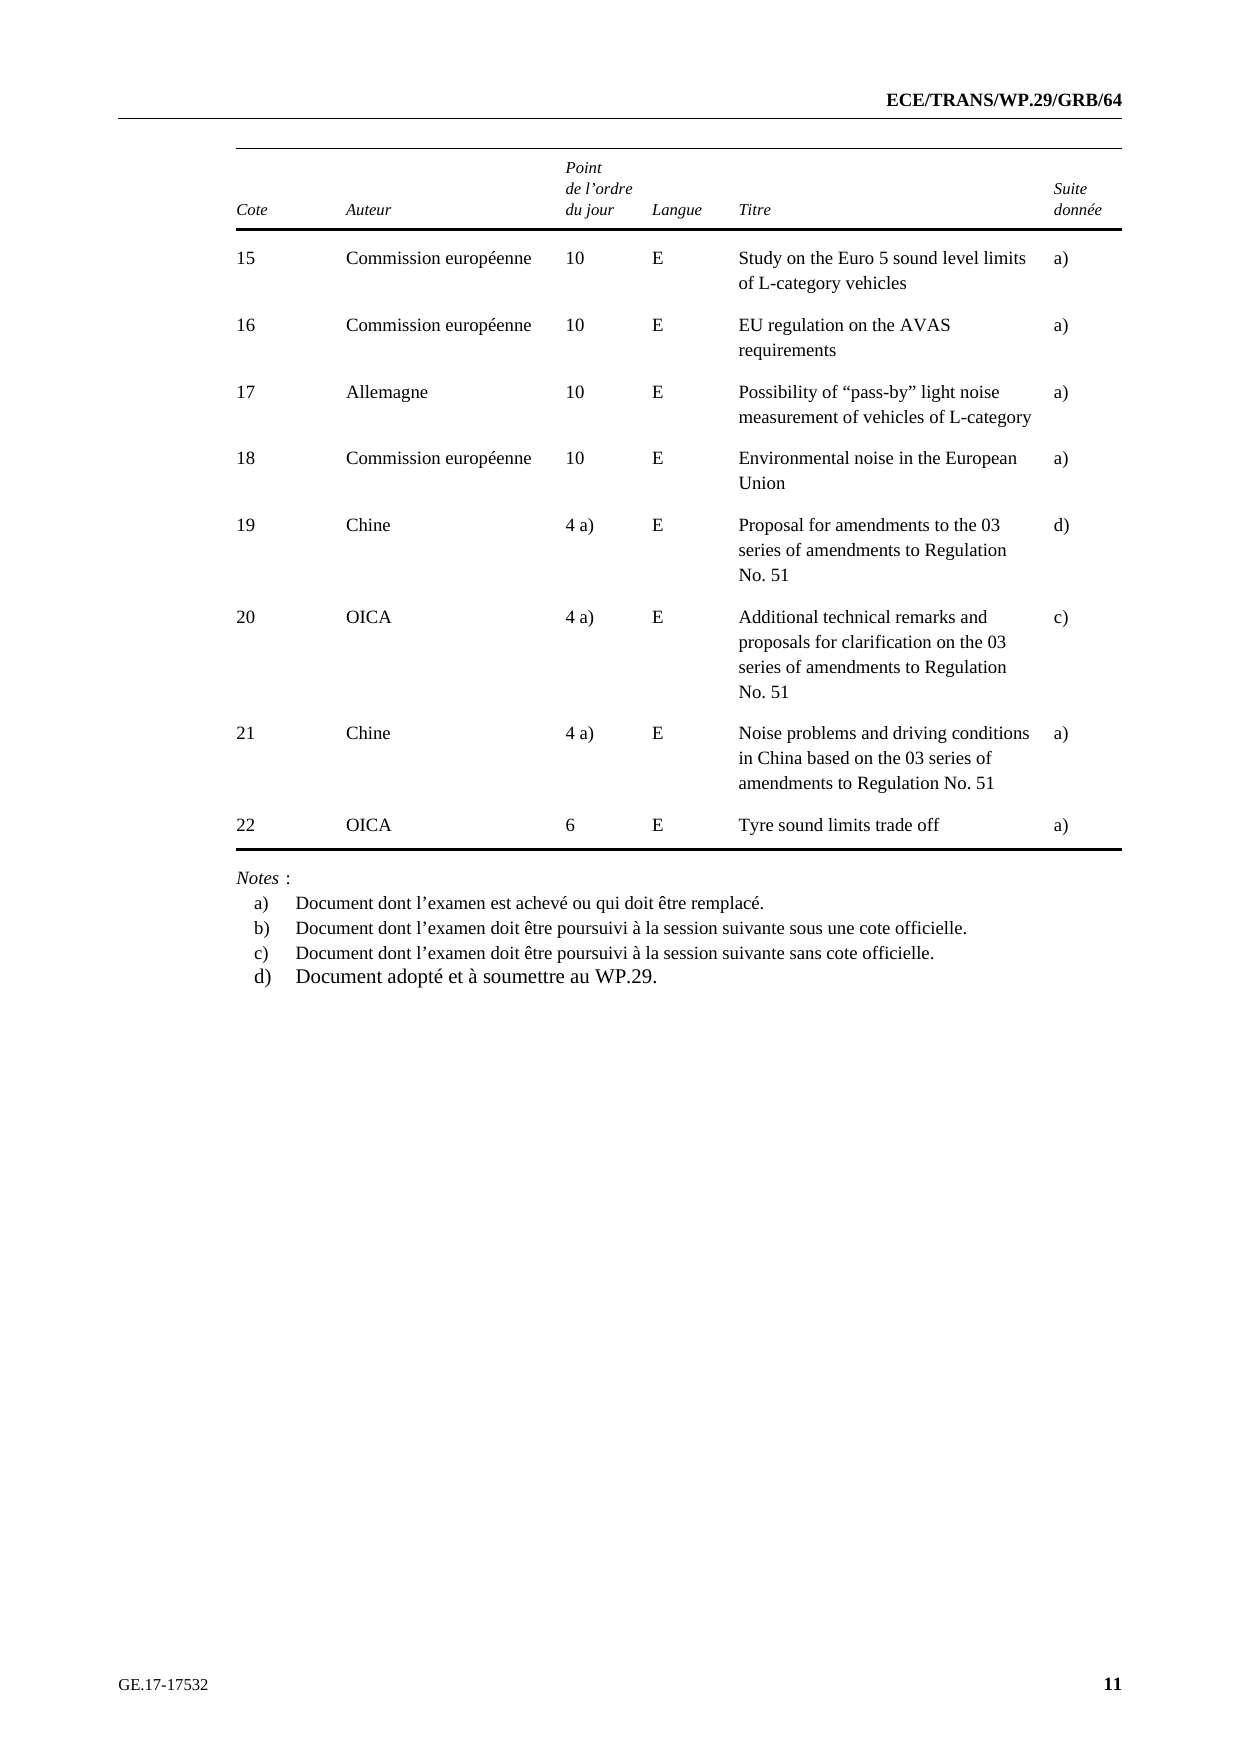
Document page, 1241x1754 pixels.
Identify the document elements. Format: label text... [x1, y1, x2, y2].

table_cell 4 a) [565, 598, 652, 714]
table_header Suite donnée [1054, 149, 1122, 228]
table_cell a) [1054, 240, 1122, 306]
table_cell Additional technical remarks and proposals for clarification on the 03 series of amendments to Regulation No. 51 [738, 598, 1054, 714]
table_cell Allemagne [346, 373, 565, 439]
table_cell 10 [565, 373, 652, 439]
table_header Titre [738, 149, 1054, 228]
table_cell E [652, 506, 738, 598]
table_cell 10 [565, 240, 652, 306]
table_cell 21 [236, 715, 346, 806]
text d) Document adopté et à soumettre au WP.29. [236, 963, 1004, 988]
table_header Cote [236, 149, 346, 228]
text b) Document dont l’examen doit être poursuivi à la session suivante sous une cote officielle. [236, 913, 1004, 938]
table_cell E [652, 306, 738, 373]
table_cell 19 [236, 506, 346, 598]
table_cell 20 [236, 598, 346, 714]
text Notes : [236, 863, 1004, 888]
table_cell Chine [346, 506, 565, 598]
table_cell 18 [236, 440, 346, 506]
table_cell Noise problems and driving conditions in China based on the 03 series of amendments to Regulation No. 51 [738, 715, 1054, 806]
table_cell OICA [346, 598, 565, 714]
table_cell E [652, 806, 738, 848]
table_cell Commission européenne [346, 306, 565, 373]
table_cell a) [1054, 306, 1122, 373]
table_cell 15 [236, 240, 346, 306]
table_cell 4 a) [565, 715, 652, 806]
table_header Auteur [346, 149, 565, 228]
text c) Document dont l’examen doit être poursuivi à la session suivante sans cote officielle. [236, 938, 1004, 963]
table_cell 10 [565, 306, 652, 373]
table_cell Tyre sound limits trade off [738, 806, 1054, 848]
table_cell E [652, 373, 738, 439]
table_cell d) [1054, 506, 1122, 598]
table_cell [652, 231, 738, 239]
table_cell [738, 231, 1054, 239]
table_cell Possibility of “pass-by” light noise measurement of vehicles of L-category [738, 373, 1054, 439]
table_cell [236, 231, 346, 239]
table_cell E [652, 440, 738, 506]
table_cell c) [1054, 598, 1122, 714]
table_cell a) [1054, 806, 1122, 848]
table_cell 22 [236, 806, 346, 848]
table_cell [346, 231, 565, 239]
table_cell 17 [236, 373, 346, 439]
table_cell 10 [565, 440, 652, 506]
table_cell 6 [565, 806, 652, 848]
table_cell [1054, 231, 1122, 239]
text a) Document dont l’examen est achevé ou qui doit être remplacé. [236, 888, 1004, 913]
table_cell Environmental noise in the European Union [738, 440, 1054, 506]
table_cell 16 [236, 306, 346, 373]
table_header Langue [652, 149, 738, 228]
table_cell Commission européenne [346, 240, 565, 306]
table_cell Study on the Euro 5 sound level limits of L-category vehicles [738, 240, 1054, 306]
table_cell EU regulation on the AVAS requirements [738, 306, 1054, 373]
table_cell Commission européenne [346, 440, 565, 506]
table_cell a) [1054, 373, 1122, 439]
table_cell E [652, 598, 738, 714]
table_cell Proposal for amendments to the 03 series of amendments to Regulation No. 51 [738, 506, 1054, 598]
table_cell a) [1054, 715, 1122, 806]
table_cell OICA [346, 806, 565, 848]
table_cell a) [1054, 440, 1122, 506]
table_header Point de l’ordre du jour [565, 149, 652, 228]
table_cell 4 a) [565, 506, 652, 598]
table_cell Chine [346, 715, 565, 806]
table_cell E [652, 240, 738, 306]
table_cell [565, 231, 652, 239]
table_cell E [652, 715, 738, 806]
